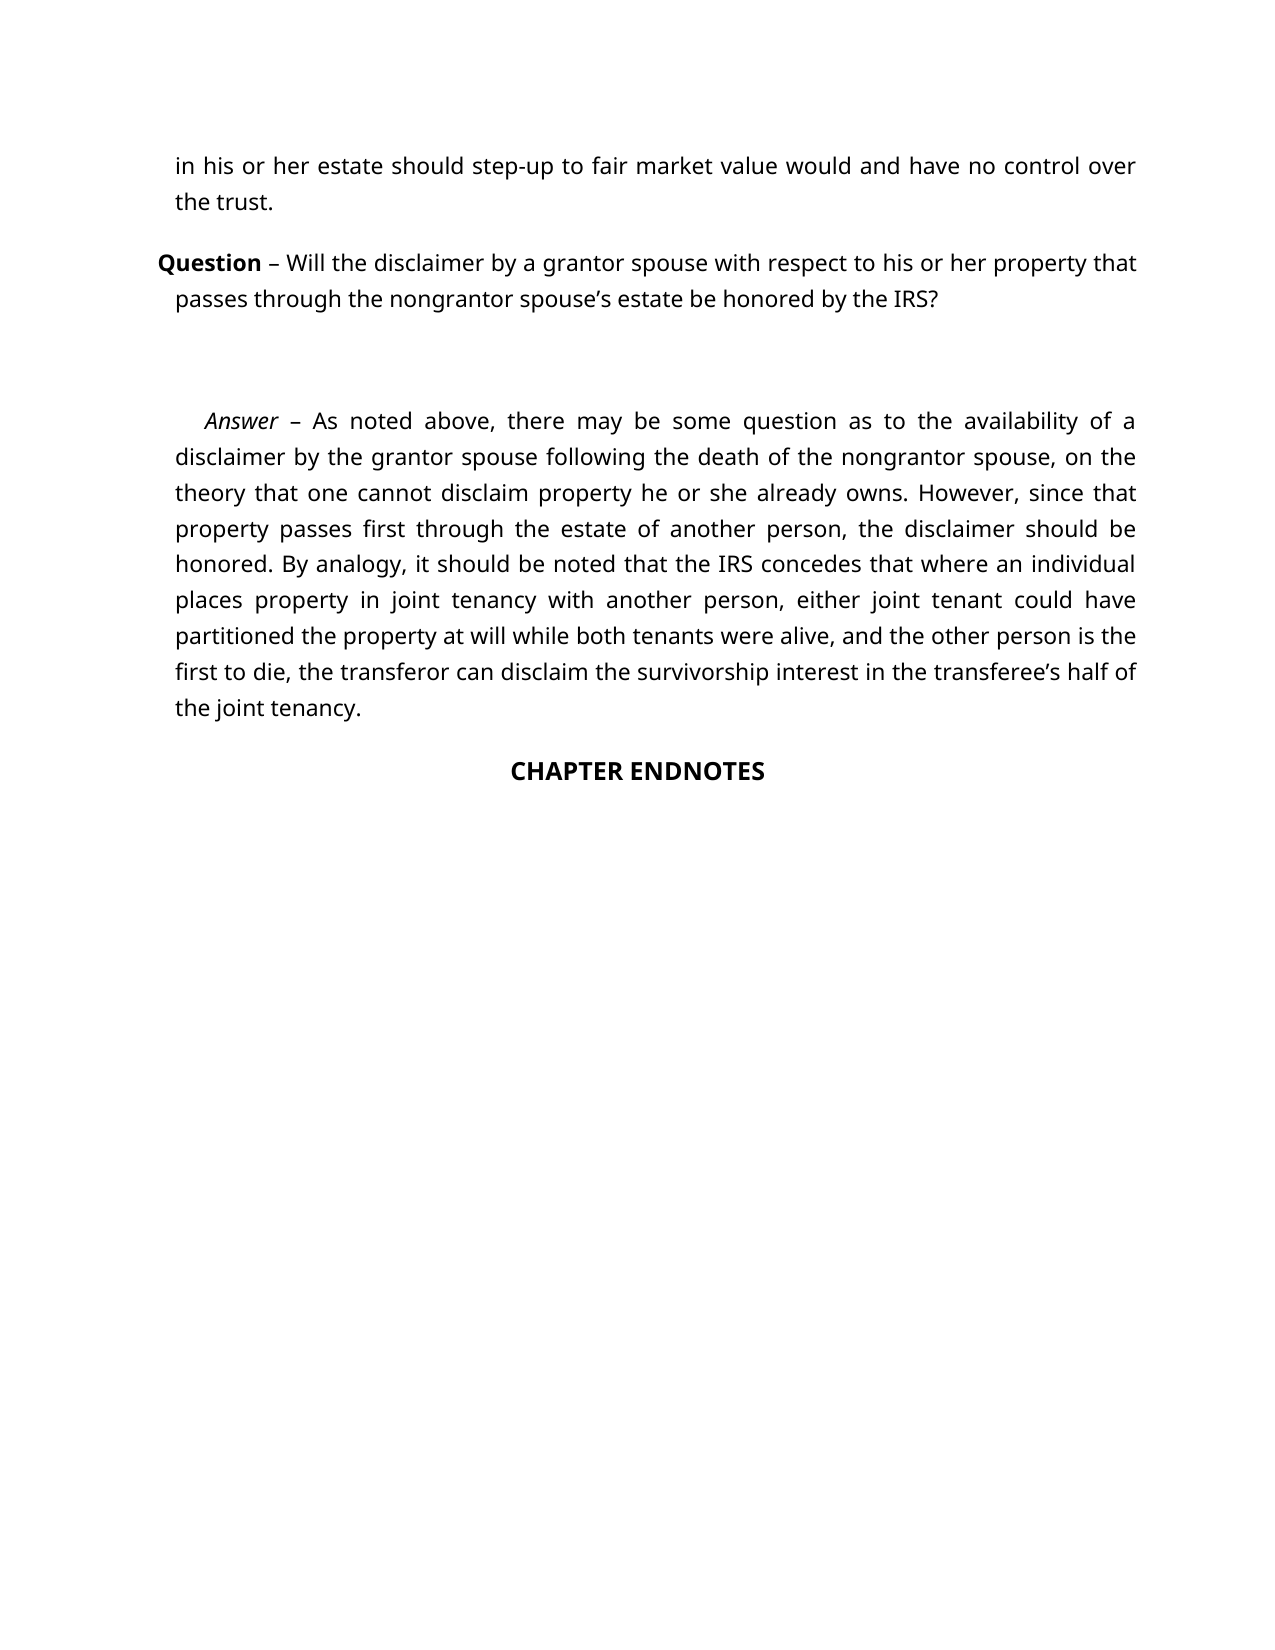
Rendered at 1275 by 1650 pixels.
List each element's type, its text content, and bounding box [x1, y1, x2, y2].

text CHAPTER ENDNOTES [137, 753, 1138, 787]
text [137, 150, 1138, 217]
text Answer – As noted above, there may be some question as to the availability of a disclaimer by the grantor spouse following the death of the nongrantor spouse, on the theory that one cannot disclaim property he or she already owns. However, since that property passes first through the estate of another person, the disclaimer should be honored. By analogy, it should be noted that the IRS concedes that where an individual places property in joint tenancy with another person, either joint tenant could have partitioned the property at will while both tenants were alive, and the other person is the first to die, the transferor can disclaim the survivorship interest in the transferee’s half of the joint tenancy. [175, 405, 1138, 723]
text Question – Will the disclaimer by a grantor spouse with respect to his or her property that passes through the nongrantor spouse’s estate be honored by the IRS? [137, 247, 1138, 314]
